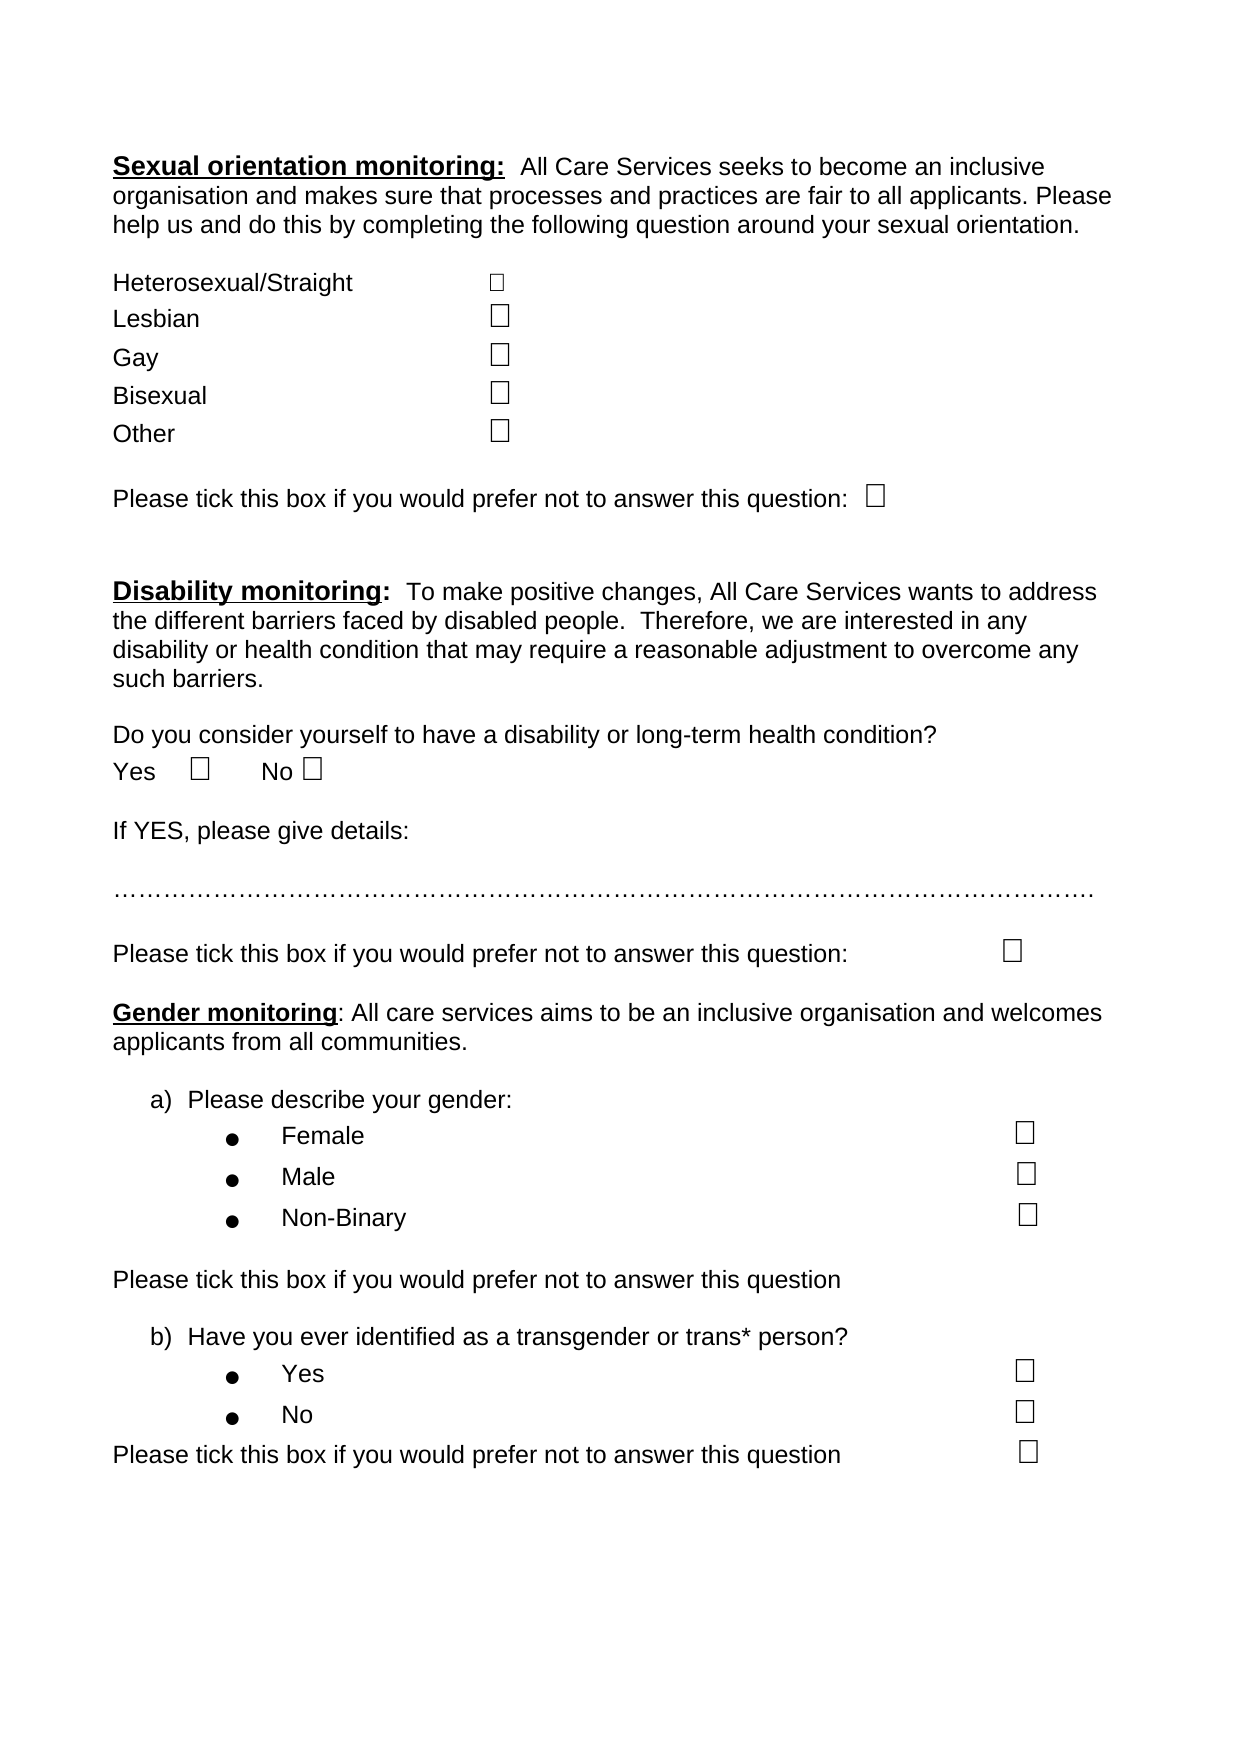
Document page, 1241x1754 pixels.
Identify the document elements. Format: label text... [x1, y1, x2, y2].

text Gay  [112, 335, 1128, 373]
text Heterosexual/Straight  [112, 267, 1128, 296]
text Disability monitoring: To make positive changes, All Care Services wants to address the different barriers faced by disabled people. Therefore, we are interested in any disability or health condition that may require a reasonable adjustment to overcome any such barriers. [112, 575, 1128, 692]
list No  [225, 1392, 1128, 1433]
text Sexual orientation monitoring: All Care Services seeks to become an inclusive organisation and makes sure that processes and practices are fair to all applicants. Please help us and do this by completing the following question around your sexual orientation. [112, 150, 1128, 239]
text Please tick this box if you would prefer not to answer this question  [112, 1433, 1128, 1471]
text Gender monitoring: All care services aims to be an inclusive organisation and welcomes applicants from all communities. [112, 998, 1128, 1056]
text Lesbian  [112, 296, 1128, 335]
list Have you ever identified as a transgender or trans* person? [150, 1322, 1128, 1351]
text Please tick this box if you would prefer not to answer this question:  [112, 476, 1128, 515]
list Please describe your gender: [150, 1085, 1128, 1113]
text ………………………………………………………………………………………………………. [112, 874, 1128, 902]
text Please tick this box if you would prefer not to answer this question [112, 1265, 1128, 1293]
text Do you consider yourself to have a disability or long-term health condition? [112, 720, 1128, 749]
text Yes  No  [112, 749, 1128, 787]
text Other  [112, 412, 1128, 450]
list Female  [225, 1113, 1128, 1154]
text Please tick this box if you would prefer not to answer this question:  [112, 931, 1128, 970]
list Non-Binary  [225, 1195, 1128, 1236]
list Yes  [225, 1351, 1128, 1392]
text If YES, please give details: [112, 816, 1128, 845]
list Male  [225, 1154, 1128, 1195]
text Bisexual  [112, 373, 1128, 412]
